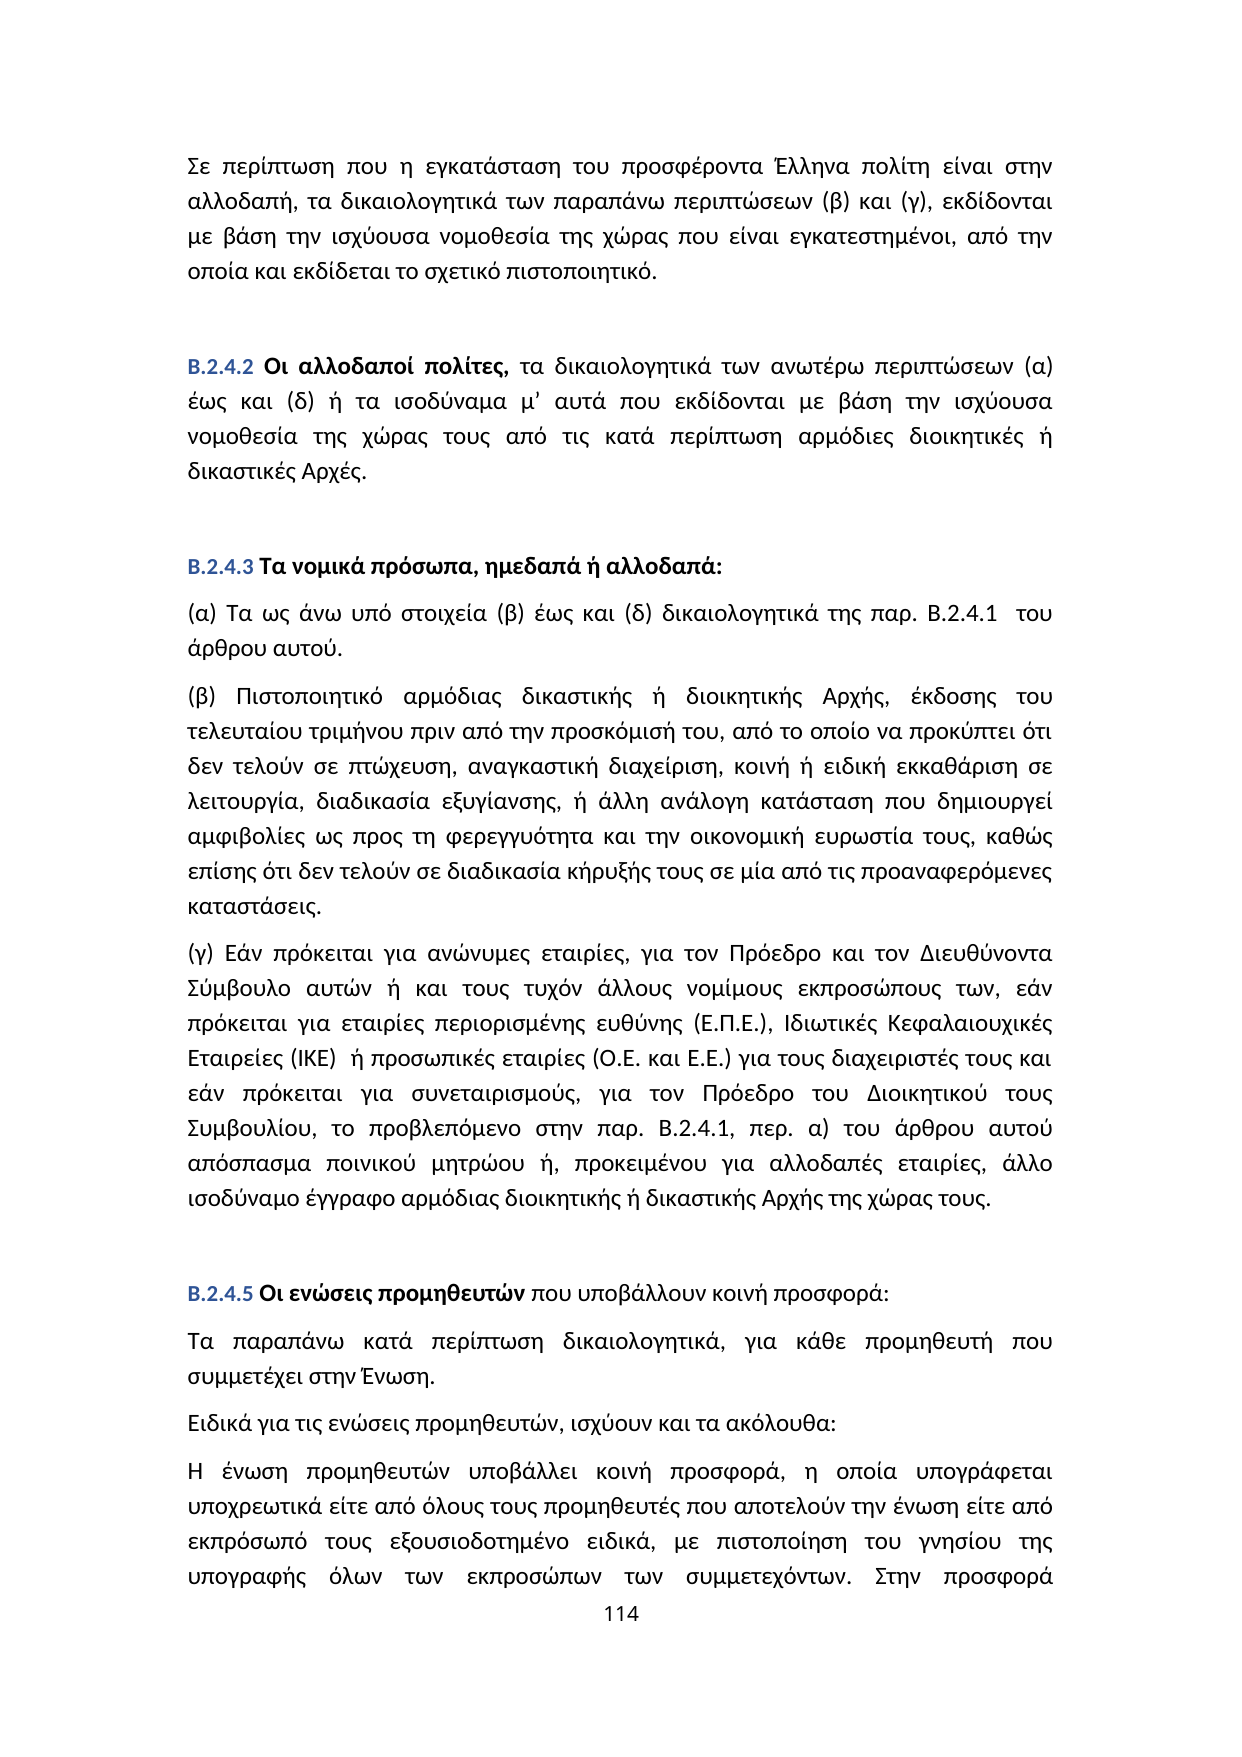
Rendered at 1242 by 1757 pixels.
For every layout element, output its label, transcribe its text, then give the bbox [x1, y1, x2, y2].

text (α) Τα ως άνω υπό στοιχεία (β) έως και (δ) δικαιολογητικά της παρ. Β.2.4.1 του άρθρου αυτού. [187, 597, 1054, 663]
text (γ) Εάν πρόκειται για ανώνυμες εταιρίες, για τον Πρόεδρο και τον Διευθύνοντα Σύμβουλο αυτών ή και τους τυχόν άλλους νομίμους εκπροσώπους των, εάν πρόκειται για εταιρίες περιορισμένης ευθύνης (Ε.Π.Ε.), Ιδιωτικές Κεφαλαιουχικές Εταιρείες (ΙΚΕ) ή προσωπικές εταιρίες (Ο.Ε. και Ε.Ε.) για τους διαχειριστές τους και εάν πρόκειται για συνεταιρισμούς, για τον Πρόεδρο του Διοικητικού τους Συμβουλίου, το προβλεπόμενο στην παρ. Β.2.4.1, περ. α) του άρθρου αυτού απόσπασμα ποινικού μητρώου ή, προκειμένου για αλλοδαπές εταιρίες, άλλο ισοδύναμο έγγραφο αρμόδιας διοικητικής ή δικαστικής Αρχής της χώρας τους. [187, 937, 1054, 1213]
text Σε περίπτωση που η εγκατάσταση του προσφέροντα Έλληνα πολίτη είναι στην αλλοδαπή, τα δικαιολογητικά των παραπάνω περιπτώσεων (β) και (γ), εκδίδονται με βάση την ισχύουσα νομοθεσία της χώρας που είναι εγκατεστημένοι, από την οποία και εκδίδεται το σχετικό πιστοποιητικό. [187, 150, 1054, 286]
text Β.2.4.2 Οι αλλοδαποί πολίτες, τα δικαιολογητικά των ανωτέρω περιπτώσεων (α) έως και (δ) ή τα ισοδύναμα μ’ αυτά που εκδίδονται με βάση την ισχύουσα νομοθεσία της χώρας τους από τις κατά περίπτωση αρμόδιες διοικητικές ή δικαστικές Αρχές. [187, 350, 1054, 486]
text Β.2.4.5 Οι ενώσεις προμηθευτών που υποβάλλουν κοινή προσφορά: [187, 1277, 1054, 1308]
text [187, 1455, 1054, 1591]
text (β) Πιστοποιητικό αρμόδιας δικαστικής ή διοικητικής Αρχής, έκδοσης του τελευταίου τριμήνου πριν από την προσκόμισή του, από το οποίο να προκύπτει ότι δεν τελούν σε πτώχευση, αναγκαστική διαχείριση, κοινή ή ειδική εκκαθάριση σε λειτουργία, διαδικασία εξυγίανσης, ή άλλη ανάλογη κατάσταση που δημιουργεί αμφιβολίες ως προς τη φερεγγυότητα και την οικονομική ευρωστία τους, καθώς επίσης ότι δεν τελούν σε διαδικασία κήρυξής τους σε μία από τις προαναφερόμενες καταστάσεις. [187, 680, 1054, 921]
text Β.2.4.3 Τα νομικά πρόσωπα, ημεδαπά ή αλλοδαπά: [187, 550, 1054, 581]
text Ειδικά για τις ενώσεις προμηθευτών, ισχύουν και τα ακόλουθα: [187, 1407, 1054, 1438]
text Τα παραπάνω κατά περίπτωση δικαιολογητικά, για κάθε προμηθευτή που συμμετέχει στην Ένωση. [187, 1325, 1054, 1391]
